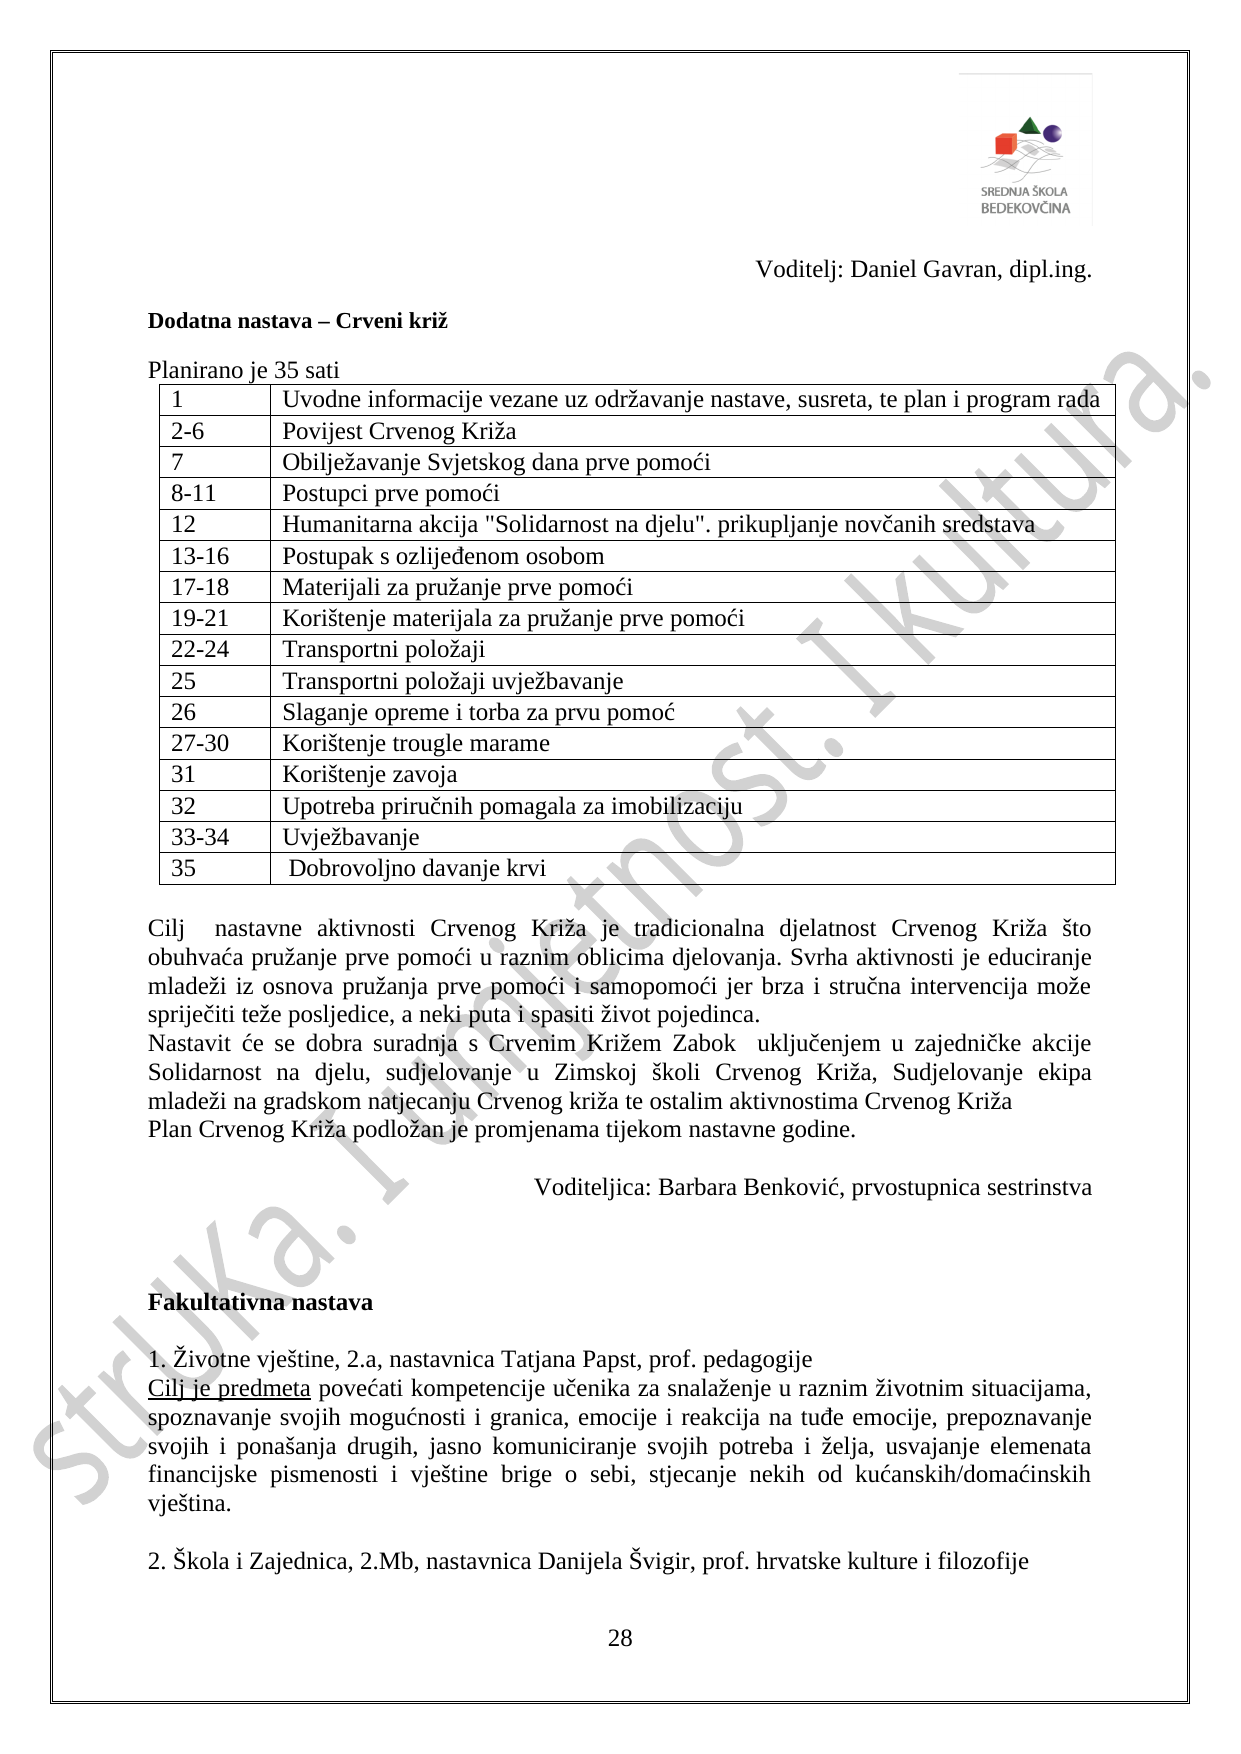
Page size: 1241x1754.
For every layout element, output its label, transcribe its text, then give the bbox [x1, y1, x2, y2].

table_cell 33-34 [160, 822, 270, 852]
text Cilj je predmeta povećati kompetencije učenika za snalaženje u raznim životnim situacijama, spoznavanje svojih mogućnosti i granica, emocije i reakcija na tuđe emocije, prepoznavanje svojih i ponašanja drugih, jasno komuniciranje svojih potreba i želja, usvajanje elemenata financijske pismenosti i vještine brige o sebi, stjecanje nekih od kućanskih/domaćinskih vještina. [148, 1373, 1092, 1517]
table_cell 25 [160, 666, 270, 696]
table_cell 2-6 [160, 416, 270, 446]
table_cell Upotreba priručnih pomagala za imobilizaciju [271, 791, 1115, 821]
table_cell Transportni položaji [271, 635, 1115, 665]
text Planirano je 35 sati [148, 355, 1092, 383]
text Voditeljica: Barbara Benković, prvostupnica sestrinstva [148, 1172, 1092, 1201]
text Voditelj: Daniel Gavran, dipl.ing. [148, 225, 1092, 283]
table_cell 17-18 [160, 572, 270, 602]
table_cell 13-16 [160, 541, 270, 571]
text Fakultativna nastava [148, 1287, 1092, 1316]
table_cell 8-11 [160, 478, 270, 508]
table_cell 35 [160, 853, 270, 883]
table_cell 31 [160, 760, 270, 790]
text 2. Škola i Zajednica, 2.Mb, nastavnica Danijela Švigir, prof. hrvatske kulture i filozofije [148, 1546, 1092, 1574]
table_cell 12 [160, 510, 270, 540]
text Cilj nastavne aktivnosti Crvenog Križa je tradicionalna djelatnost Crvenog Križa što obuhvaća pružanje prve pomoći u raznim oblicima djelovanja. Svrha aktivnosti je educiranje mladeži iz osnova pružanja prve pomoći i samopomoći jer brza i stručna intervencija može spriječiti teže posljedice, a neki puta i spasiti život pojedinca. [148, 913, 1092, 1028]
table_cell Humanitarna akcija "Solidarnost na djelu". prikupljanje novčanih sredstava [271, 510, 1115, 540]
table_cell 32 [160, 791, 270, 821]
table_cell 7 [160, 447, 270, 477]
picture [958, 73, 1093, 226]
text 1. Životne vještine, 2.a, nastavnica Tatjana Papst, prof. pedagogije [148, 1344, 1092, 1373]
table_header 1 [160, 385, 270, 415]
table_cell Korištenje trougle marame [271, 728, 1115, 758]
text Nastavit će se dobra suradnja s Crvenim Križem Zabok uključenjem u zajedničke akcije Solidarnost na djelu, sudjelovanje u Zimskoj školi Crvenog Križa, Sudjelovanje ekipa mladeži na gradskom natjecanju Crvenog križa te ostalim aktivnostima Crvenog Križa [148, 1028, 1092, 1114]
table_cell Dobrovoljno davanje krvi [271, 853, 1115, 883]
table_cell Korištenje zavoja [271, 760, 1115, 790]
table_cell 19-21 [160, 603, 270, 633]
table_cell Materijali za pružanje prve pomoći [271, 572, 1115, 602]
table_cell 26 [160, 697, 270, 727]
table_cell Slaganje opreme i torba za prvu pomoć [271, 697, 1115, 727]
table_cell Uvježbavanje [271, 822, 1115, 852]
table_cell Obilježavanje Svjetskog dana prve pomoći [271, 447, 1115, 477]
table_cell Povijest Crvenog Križa [271, 416, 1115, 446]
table_cell 27-30 [160, 728, 270, 758]
table_cell 22-24 [160, 635, 270, 665]
text Dodatna nastava – Crveni križ [148, 308, 1092, 334]
table_cell Postupak s ozlijeđenom osobom [271, 541, 1115, 571]
table_cell Postupci prve pomoći [271, 478, 1115, 508]
table_header Uvodne informacije vezane uz održavanje nastave, susreta, te plan i program rada [271, 385, 1115, 415]
table_cell Korištenje materijala za pružanje prve pomoći [271, 603, 1115, 633]
table_cell Transportni položaji uvježbavanje [271, 666, 1115, 696]
text Plan Crvenog Križa podložan je promjenama tijekom nastavne godine. [148, 1114, 1092, 1143]
